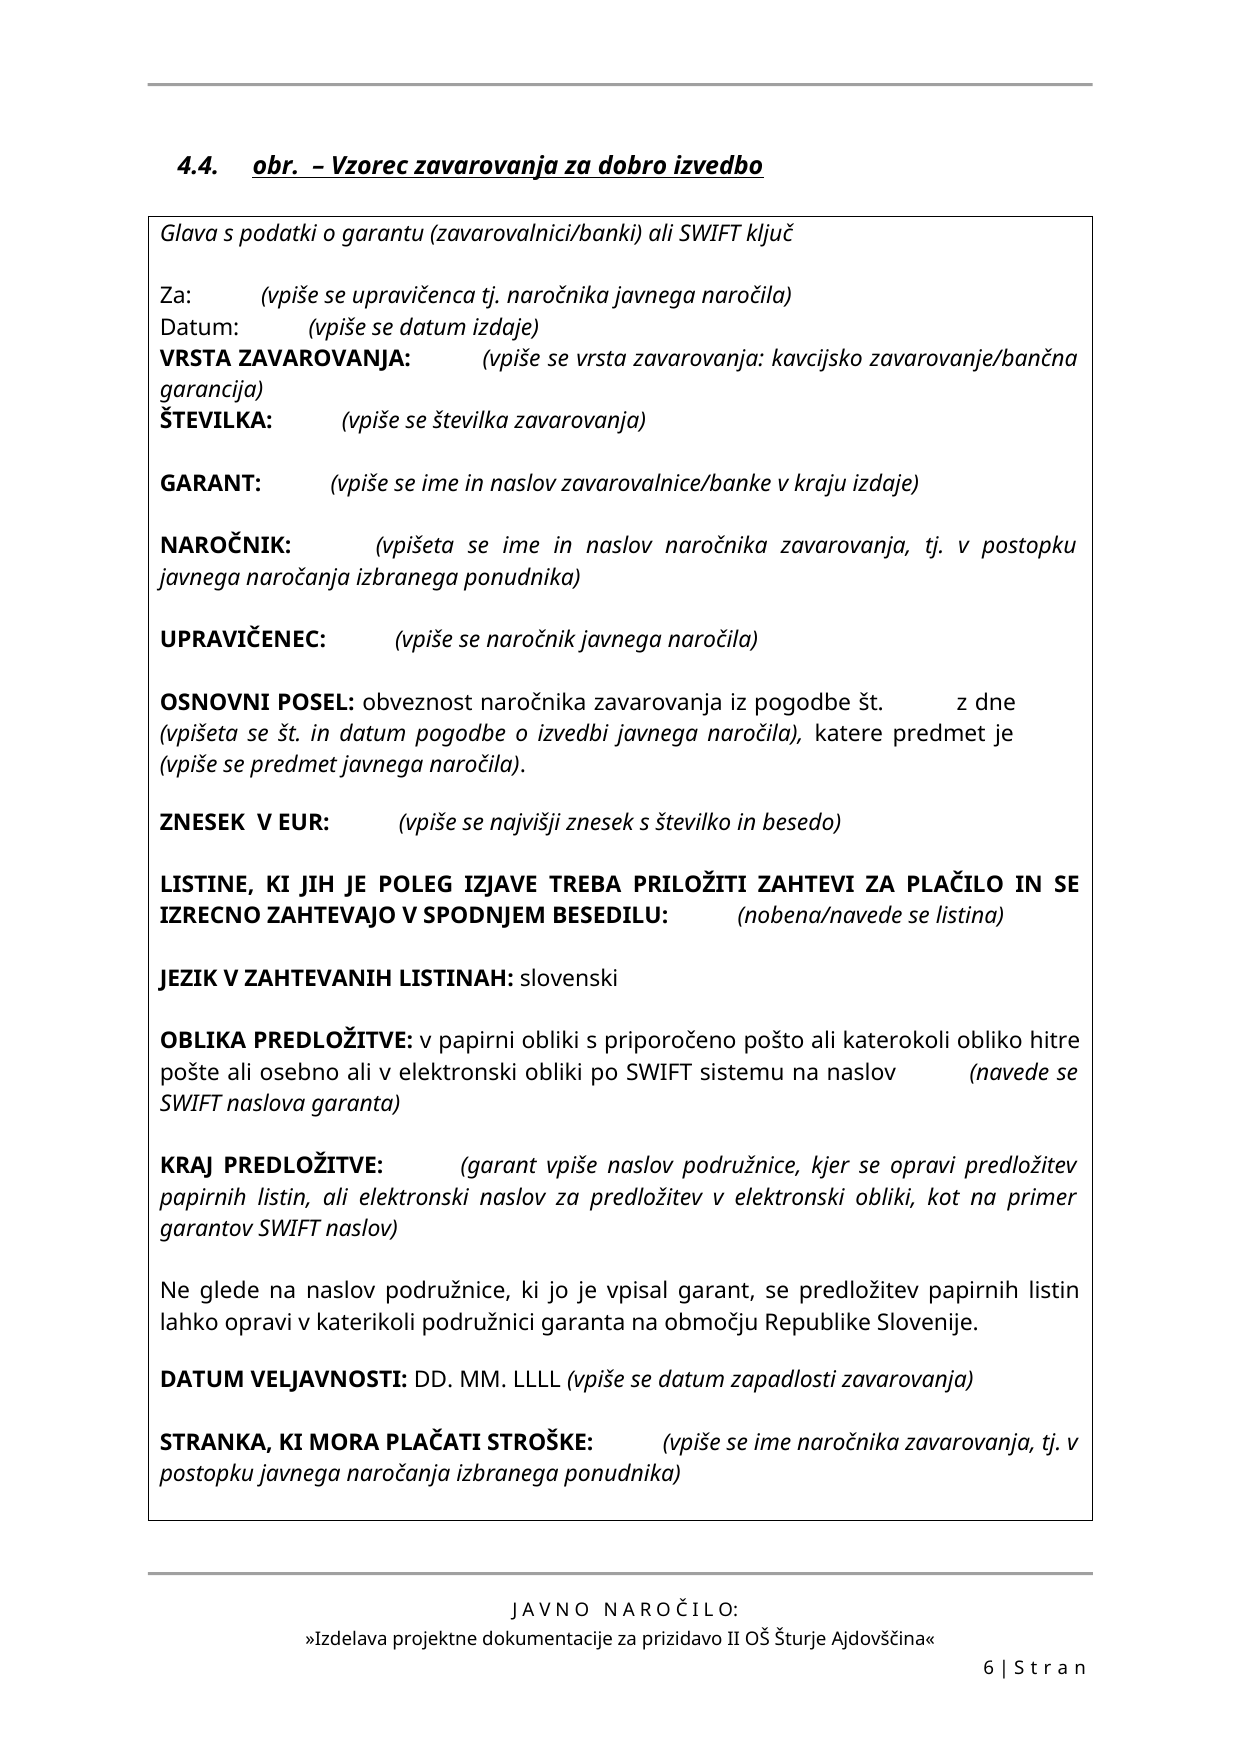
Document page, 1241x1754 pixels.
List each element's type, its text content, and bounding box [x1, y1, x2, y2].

list obr. – Vzorec zavarovanja za dobro izvedbo [177, 148, 1092, 182]
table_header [149, 217, 1092, 1519]
